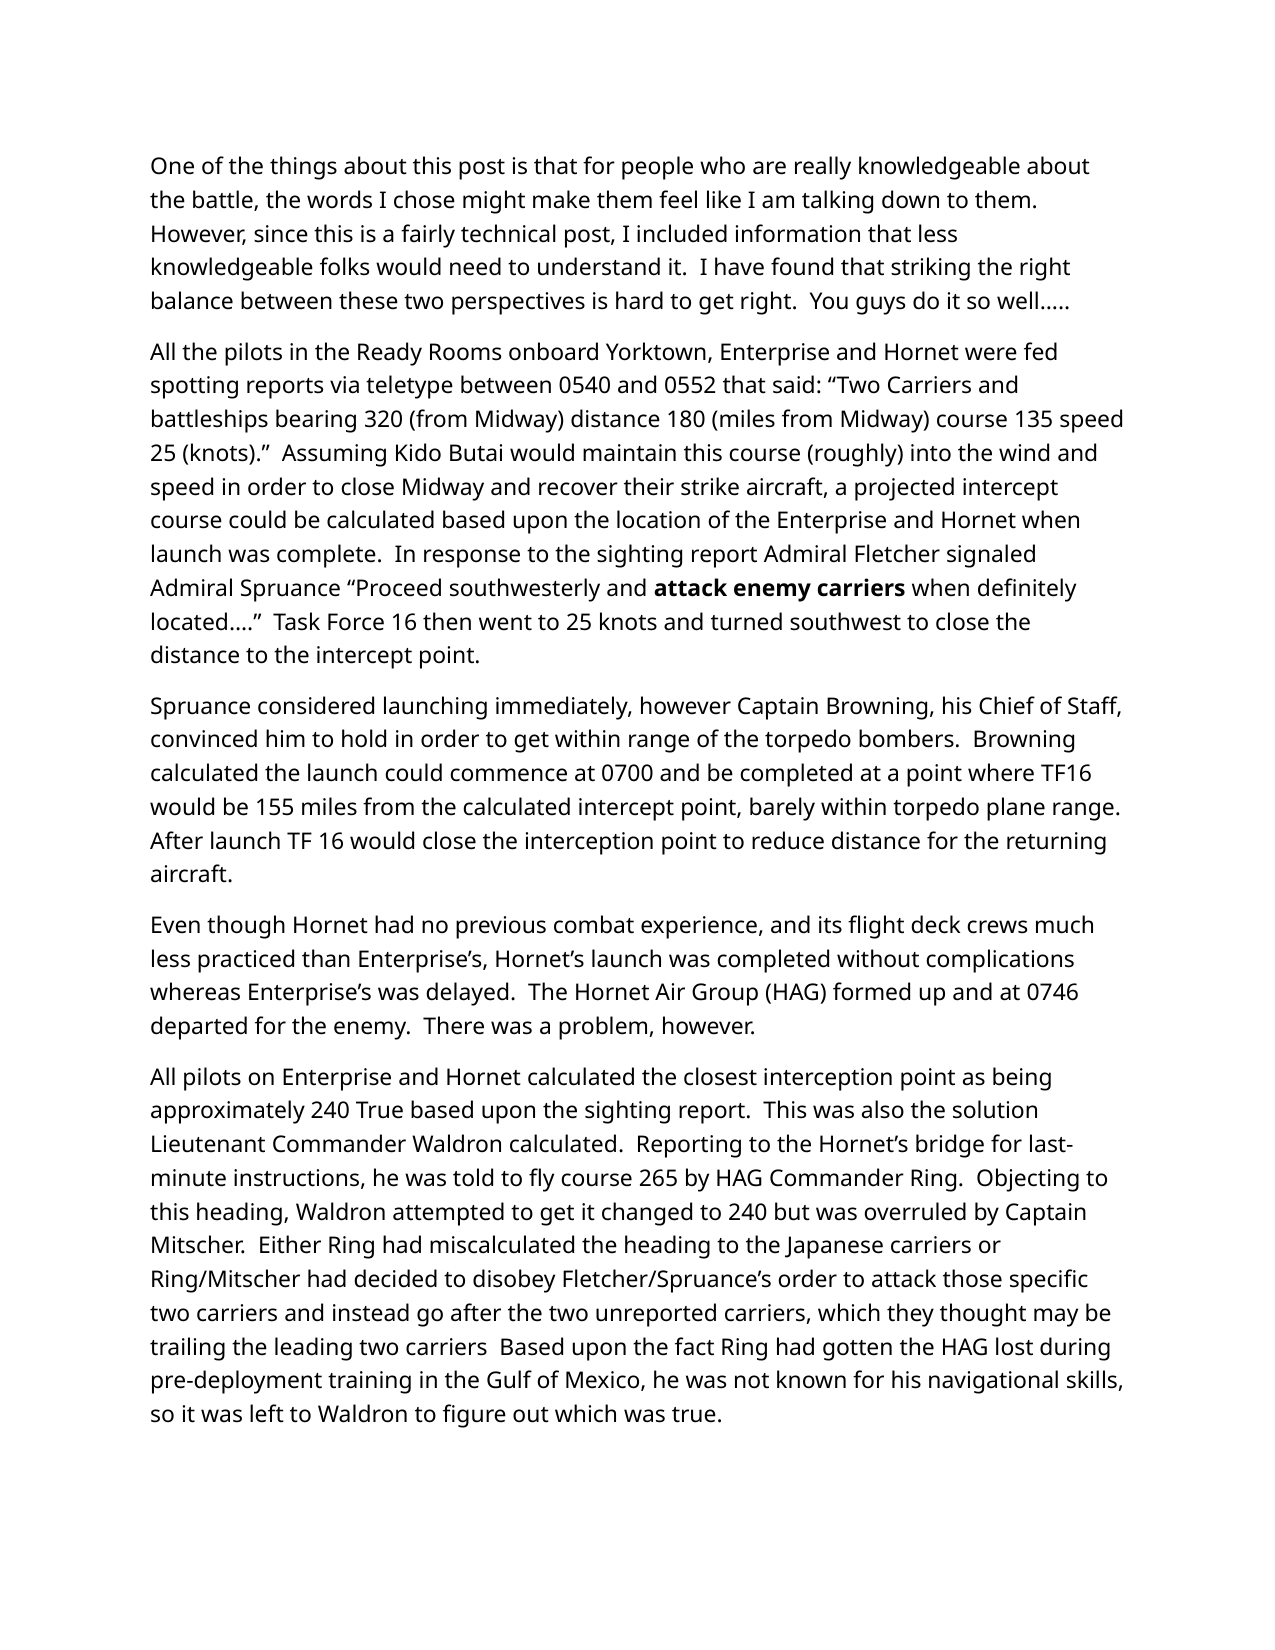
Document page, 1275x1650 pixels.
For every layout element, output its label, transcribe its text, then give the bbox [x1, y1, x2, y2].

text All pilots on Enterprise and Hornet calculated the closest interception point as being approximately 240 True based upon the sighting report. This was also the solution Lieutenant Commander Waldron calculated. Reporting to the Hornet’s bridge for last-minute instructions, he was told to fly course 265 by HAG Commander Ring. Objecting to this heading, Waldron attempted to get it changed to 240 but was overruled by Captain Mitscher. Either Ring had miscalculated the heading to the Japanese carriers or Ring/Mitscher had decided to disobey Fletcher/Spruance’s order to attack those specific two carriers and instead go after the two unreported carriers, which they thought may be trailing the leading two carriers Based upon the fact Ring had gotten the HAG lost during pre-deployment training in the Gulf of Mexico, he was not known for his navigational skills, so it was left to Waldron to figure out which was true. [150, 1060, 1125, 1429]
text Spruance considered launching immediately, however Captain Browning, his Chief of Staff, convinced him to hold in order to get within range of the torpedo bombers. Browning calculated the launch could commence at 0700 and be completed at a point where TF16 would be 155 miles from the calculated intercept point, barely within torpedo plane range. After launch TF 16 would close the interception point to reduce distance for the returning aircraft. [150, 689, 1125, 889]
text Even though Hornet had no previous combat experience, and its flight deck crews much less practiced than Enterprise’s, Hornet’s launch was completed without complications whereas Enterprise’s was delayed. The Hornet Air Group (HAG) formed up and at 0746 departed for the enemy. There was a problem, however. [150, 909, 1125, 1041]
text All the pilots in the Ready Rooms onboard Yorktown, Enterprise and Hornet were fed spotting reports via teletype between 0540 and 0552 that said: “Two Carriers and battleships bearing 320 (from Midway) distance 180 (miles from Midway) course 135 speed 25 (knots).” Assuming Kido Butai would maintain this course (roughly) into the wind and speed in order to close Midway and recover their strike aircraft, a projected intercept course could be calculated based upon the location of the Enterprise and Hornet when launch was complete. In response to the sighting report Admiral Fletcher signaled Admiral Spruance “Proceed southwesterly and attack enemy carriers when definitely located….” Task Force 16 then went to 25 knots and turned southwest to close the distance to the intercept point. [150, 335, 1125, 670]
text One of the things about this post is that for people who are really knowledgeable about the battle, the words I chose might make them feel like I am talking down to them. However, since this is a fairly technical post, I included information that less knowledgeable folks would need to understand it. I have found that striking the right balance between these two perspectives is hard to get right. You guys do it so well….. [150, 150, 1125, 316]
